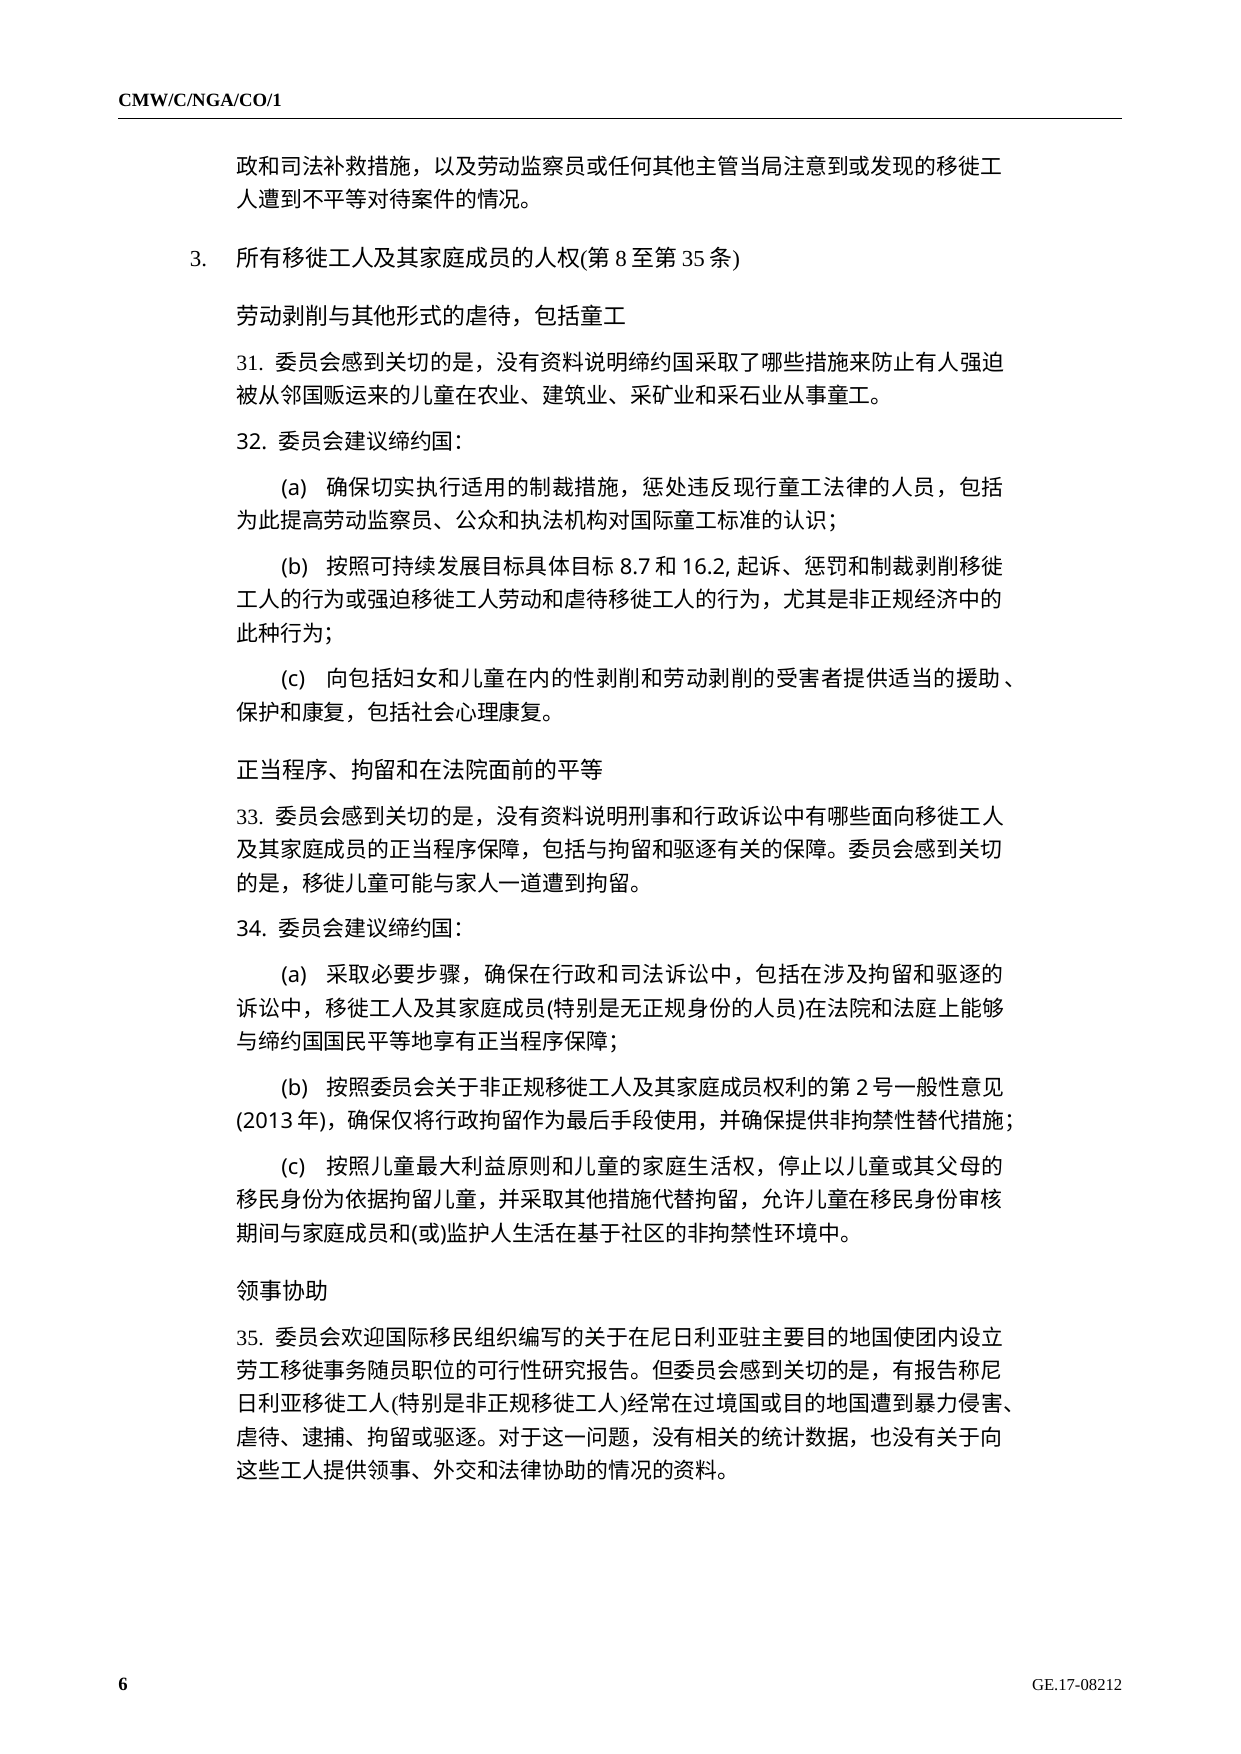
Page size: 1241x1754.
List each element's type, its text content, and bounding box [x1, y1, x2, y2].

text 34. 委员会建议缔约国： [236, 910, 1004, 943]
text 正当程序、拘留和在法院面前的平等 [118, 752, 1004, 785]
text 35. 委员会欢迎国际移民组织编写的关于在尼日利亚驻主要目的地国使团内设立劳工移徙事务随员职位的可行性研究报告。但委员会感到关切的是，有报告称尼日利亚移徙工人(特别是非正规移徙工人)经常在过境国或目的地国遭到暴力侵害、虐待、逮捕、拘留或驱逐。对于这一问题，没有相关的统计数据，也没有关于向这些工人提供领事、外交和法律协助的情况的资料。 [236, 1318, 1004, 1485]
list 采取必要步骤，确保在行政和司法诉讼中，包括在涉及拘留和驱逐的诉讼中，移徙工人及其家庭成员(特别是无正规身份的人员)在法院和法庭上能够与缔约国国民平等地享有正当程序保障； [236, 956, 1004, 1056]
list 按照委员会关于非正规移徙工人及其家庭成员权利的第2号一般性意见(2013年)，确保仅将行政拘留作为最后手段使用，并确保提供非拘禁性替代措施； [236, 1068, 1004, 1135]
text 31. 委员会感到关切的是，没有资料说明缔约国采取了哪些措施来防止有人强迫被从邻国贩运来的儿童在农业、建筑业、采矿业和采石业从事童工。 [236, 343, 1004, 410]
list 按照可持续发展目标具体目标8.7和16.2, 起诉、惩罚和制裁剥削移徙工人的行为或强迫移徙工人劳动和虐待移徙工人的行为，尤其是非正规经济中的此种行为； [236, 548, 1004, 648]
text 32. 委员会建议缔约国： [236, 423, 1004, 456]
list 确保切实执行适用的制裁措施，惩处违反现行童工法律的人员，包括为此提高劳动监察员、公众和执法机构对国际童工标准的认识； [236, 468, 1004, 535]
list 按照儿童最大利益原则和儿童的家庭生活权，停止以儿童或其父母的移民身份为依据拘留儿童，并采取其他措施代替拘留，允许儿童在移民身份审核期间与家庭成员和(或)监护人生活在基于社区的非拘禁性环境中。 [236, 1148, 1004, 1248]
text 劳动剥削与其他形式的虐待，包括童工 [118, 298, 1004, 331]
list 向包括妇女和儿童在内的性剥削和劳动剥削的受害者提供适当的援助、保护和康复，包括社会心理康复。 [236, 660, 1004, 727]
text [236, 148, 1004, 214]
text 33. 委员会感到关切的是，没有资料说明刑事和行政诉讼中有哪些面向移徙工人及其家庭成员的正当程序保障，包括与拘留和驱逐有关的保障。委员会感到关切的是，移徙儿童可能与家人一道遭到拘留。 [236, 798, 1004, 898]
text 3. 所有移徙工人及其家庭成员的人权(第8至第35条) [118, 239, 1004, 273]
text 领事协助 [118, 1273, 1004, 1306]
